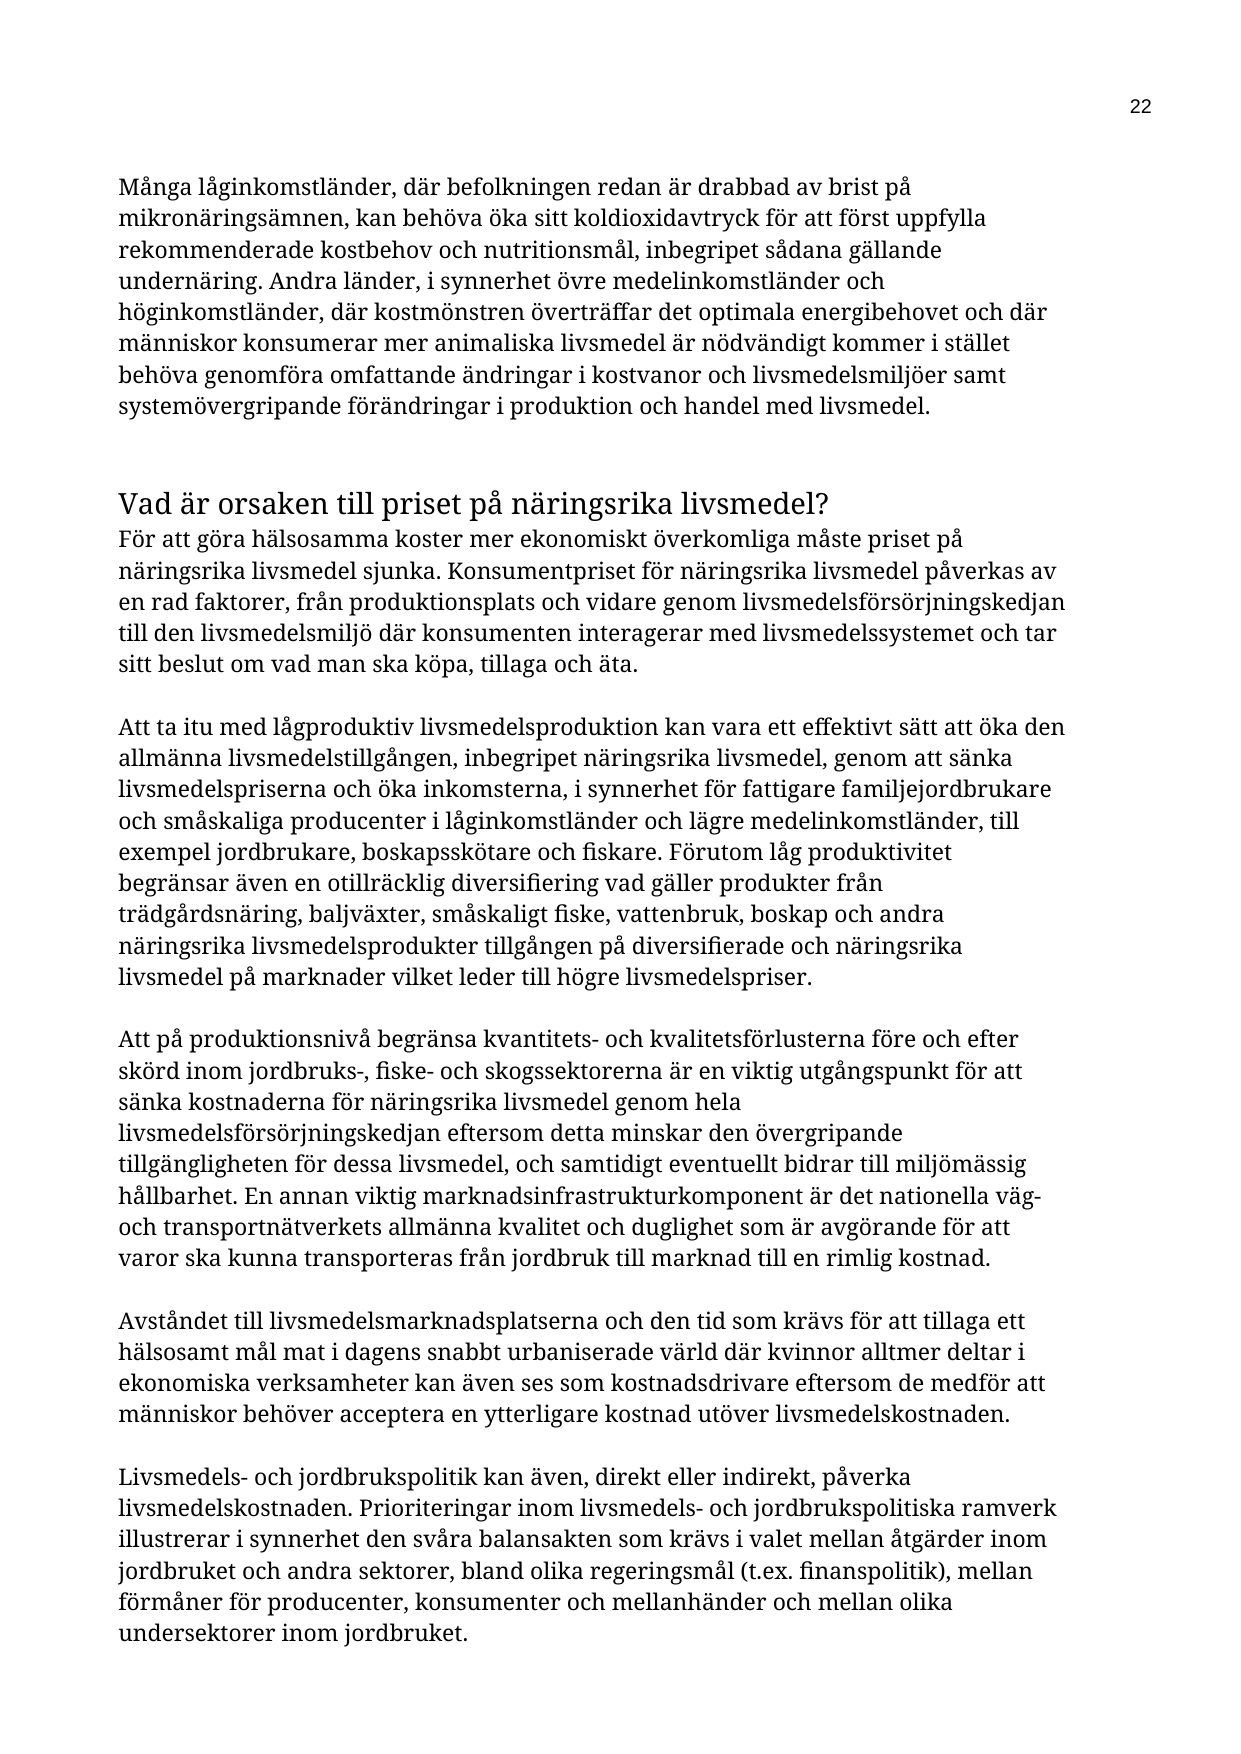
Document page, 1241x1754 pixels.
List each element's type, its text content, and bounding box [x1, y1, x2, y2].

text Livsmedels- och jordbrukspolitik kan även, direkt eller indirekt, påverka livsmedelskostnaden. Prioriteringar inom livsmedels- och jordbrukspolitiska ramverk illustrerar i synnerhet den svåra balansakten som krävs i valet mellan åtgärder inom jordbruket och andra sektorer, bland olika regeringsmål (t.ex. finanspolitik), mellan förmåner för producenter, konsumenter och mellanhänder och mellan olika undersektorer inom jordbruket. [118, 1461, 1069, 1648]
text Många låginkomstländer, där befolkningen redan är drabbad av brist på mikronäringsämnen, kan behöva öka sitt koldioxidavtryck för att först uppfylla rekommenderade kostbehov och nutritionsmål, inbegripet sådana gällande undernäring. Andra länder, i synnerhet övre medelinkomstländer och höginkomstländer, där kostmönstren överträffar det optimala energibehovet och där människor konsumerar mer animaliska livsmedel är nödvändigt kommer i stället behöva genomföra omfattande ändringar i kostvanor och livsmedelsmiljöer samt systemövergripande förändringar i produktion och handel med livsmedel. [118, 171, 1069, 421]
text Vad är orsaken till priset på näringsrika livsmedel? [118, 484, 1069, 523]
text Att på produktionsnivå begränsa kvantitets- och kvalitetsförlusterna före och efter skörd inom jordbruks-, fiske- och skogssektorerna är en viktig utgångspunkt för att sänka kostnaderna för näringsrika livsmedel genom hela livsmedelsförsörjningskedjan eftersom detta minskar den övergripande tillgängligheten för dessa livsmedel, och samtidigt eventuellt bidrar till miljömässig hållbarhet. En annan viktig marknadsinfrastrukturkomponent är det nationella väg- och transportnätverkets allmänna kvalitet och duglighet som är avgörande för att varor ska kunna transporteras från jordbruk till marknad till en rimlig kostnad. [118, 1023, 1069, 1273]
text För att göra hälsosamma koster mer ekonomiskt överkomliga måste priset på näringsrika livsmedel sjunka. Konsumentpriset för näringsrika livsmedel påverkas av en rad faktorer, från produktionsplats och vidare genom livsmedelsförsörjningskedjan till den livsmedelsmiljö där konsumenten interagerar med livsmedelssystemet och tar sitt beslut om vad man ska köpa, tillaga och äta. [118, 523, 1069, 679]
text Att ta itu med lågproduktiv livsmedelsproduktion kan vara ett effektivt sätt att öka den allmänna livsmedelstillgången, inbegripet näringsrika livsmedel, genom att sänka livsmedelspriserna och öka inkomsterna, i synnerhet för fattigare familjejordbrukare och småskaliga producenter i låginkomstländer och lägre medelinkomstländer, till exempel jordbrukare, boskapsskötare och fiskare. Förutom låg produktivitet begränsar även en otillräcklig diversifiering vad gäller produkter från trädgårdsnäring, baljväxter, småskaligt fiske, vattenbruk, boskap och andra näringsrika livsmedelsprodukter tillgången på diversifierade och näringsrika livsmedel på marknader vilket leder till högre livsmedelspriser. [118, 711, 1069, 992]
text Avståndet till livsmedelsmarknadsplatserna och den tid som krävs för att tillaga ett hälsosamt mål mat i dagens snabbt urbaniserade värld där kvinnor alltmer deltar i ekonomiska verksamheter kan även ses som kostnadsdrivare eftersom de medför att människor behöver acceptera en ytterligare kostnad utöver livsmedelskostnaden. [118, 1304, 1069, 1429]
